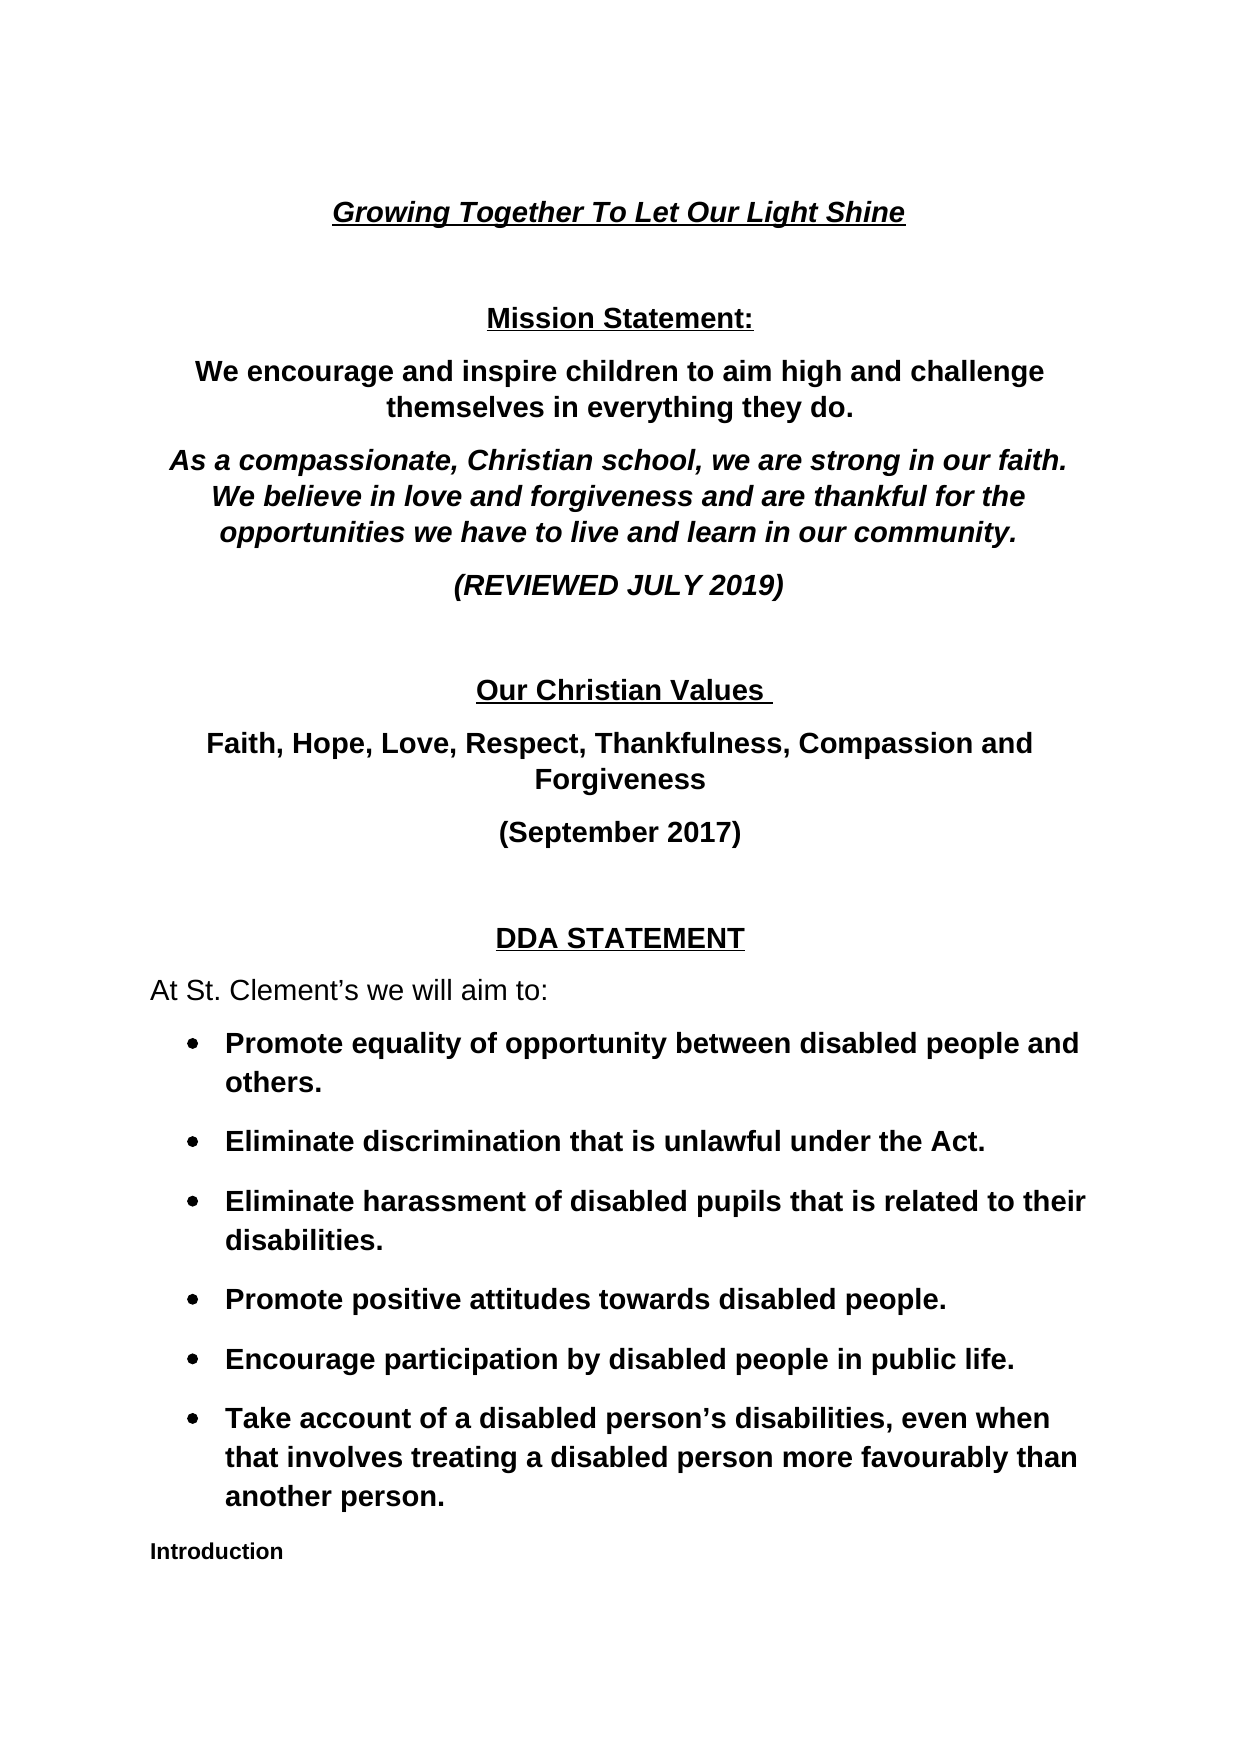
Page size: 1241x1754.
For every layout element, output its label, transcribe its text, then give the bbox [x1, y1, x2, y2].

list Encourage participation by disabled people in public life. [187, 1342, 1090, 1375]
text Growing Together To Let Our Light Shine [150, 195, 1090, 229]
list Promote equality of opportunity between disabled people and others. [187, 1026, 1090, 1098]
list Eliminate harassment of disabled pupils that is related to their disabilities. [187, 1184, 1090, 1256]
text (REVIEWED JULY 2019) [150, 568, 1090, 601]
list Promote positive attitudes towards disabled people. [187, 1282, 1090, 1316]
text Faith, Hope, Love, Respect, Thankfulness, Compassion and Forgiveness [150, 726, 1090, 796]
list Eliminate discrimination that is unlawful under the Act. [187, 1124, 1090, 1158]
text Our Christian Values [150, 673, 1090, 707]
text DDA STATEMENT [150, 921, 1090, 954]
text (September 2017) [150, 815, 1090, 848]
text We encourage and inspire children to aim high and challenge themselves in everything they do. [150, 353, 1090, 423]
text Introduction [150, 1538, 1090, 1564]
list Take account of a disabled person’s disabilities, even when that involves treating a disabled person more favourably than another person. [187, 1401, 1090, 1512]
text As a compassionate, Christian school, we are strong in our faith. We believe in love and forgiveness and are thankful for the opportunities we have to live and learn in our community. [150, 442, 1090, 548]
text Mission Statement: [150, 301, 1090, 334]
text At St. Clement’s we will aim to: [150, 973, 1090, 1007]
